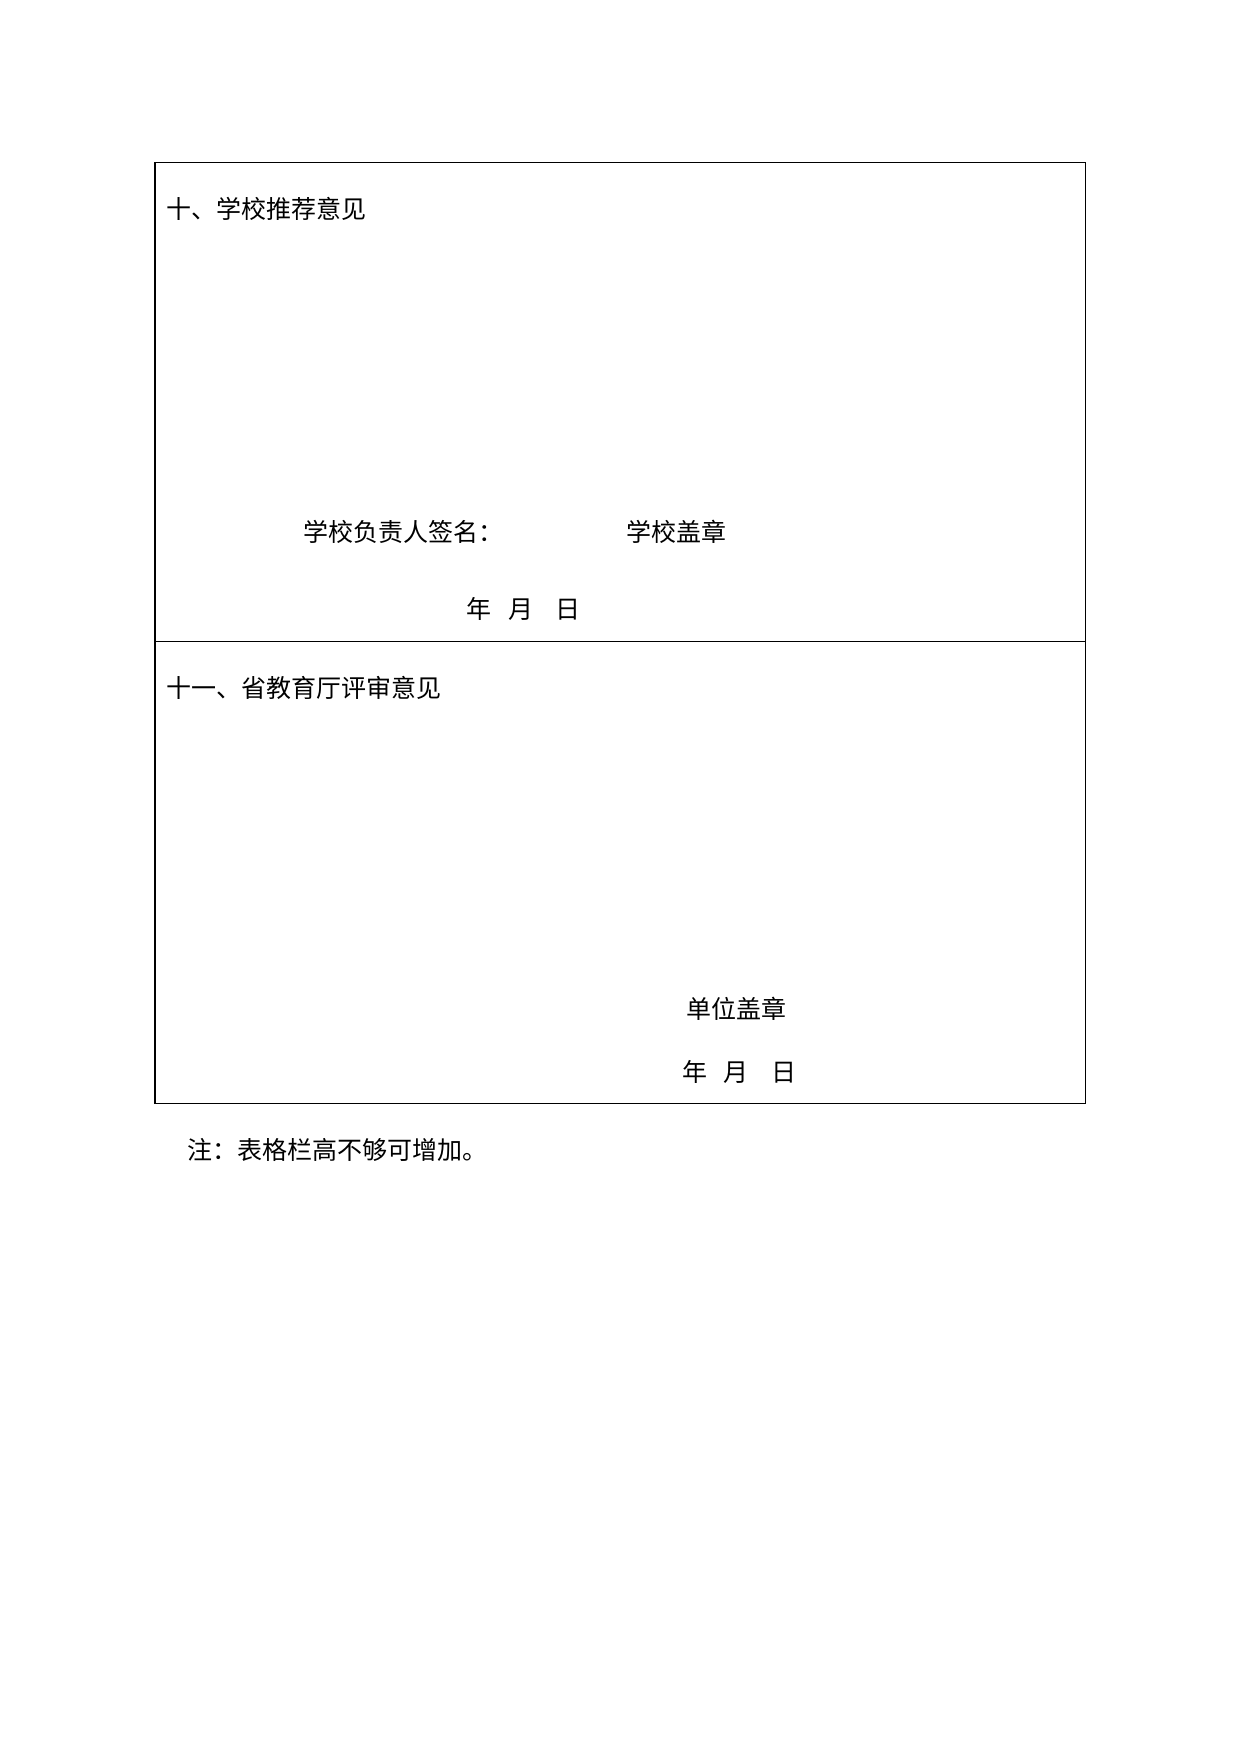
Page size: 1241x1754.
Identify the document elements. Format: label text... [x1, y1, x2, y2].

text 注：表格栏高不够可增加。 [187, 1116, 1053, 1181]
table_cell 十、学校推荐意见 学校负责人签名： 学校盖章 年 月 日 [156, 163, 1085, 641]
table_cell 十一、省教育厅评审意见 单位盖章 年 月 日 [156, 642, 1085, 1103]
